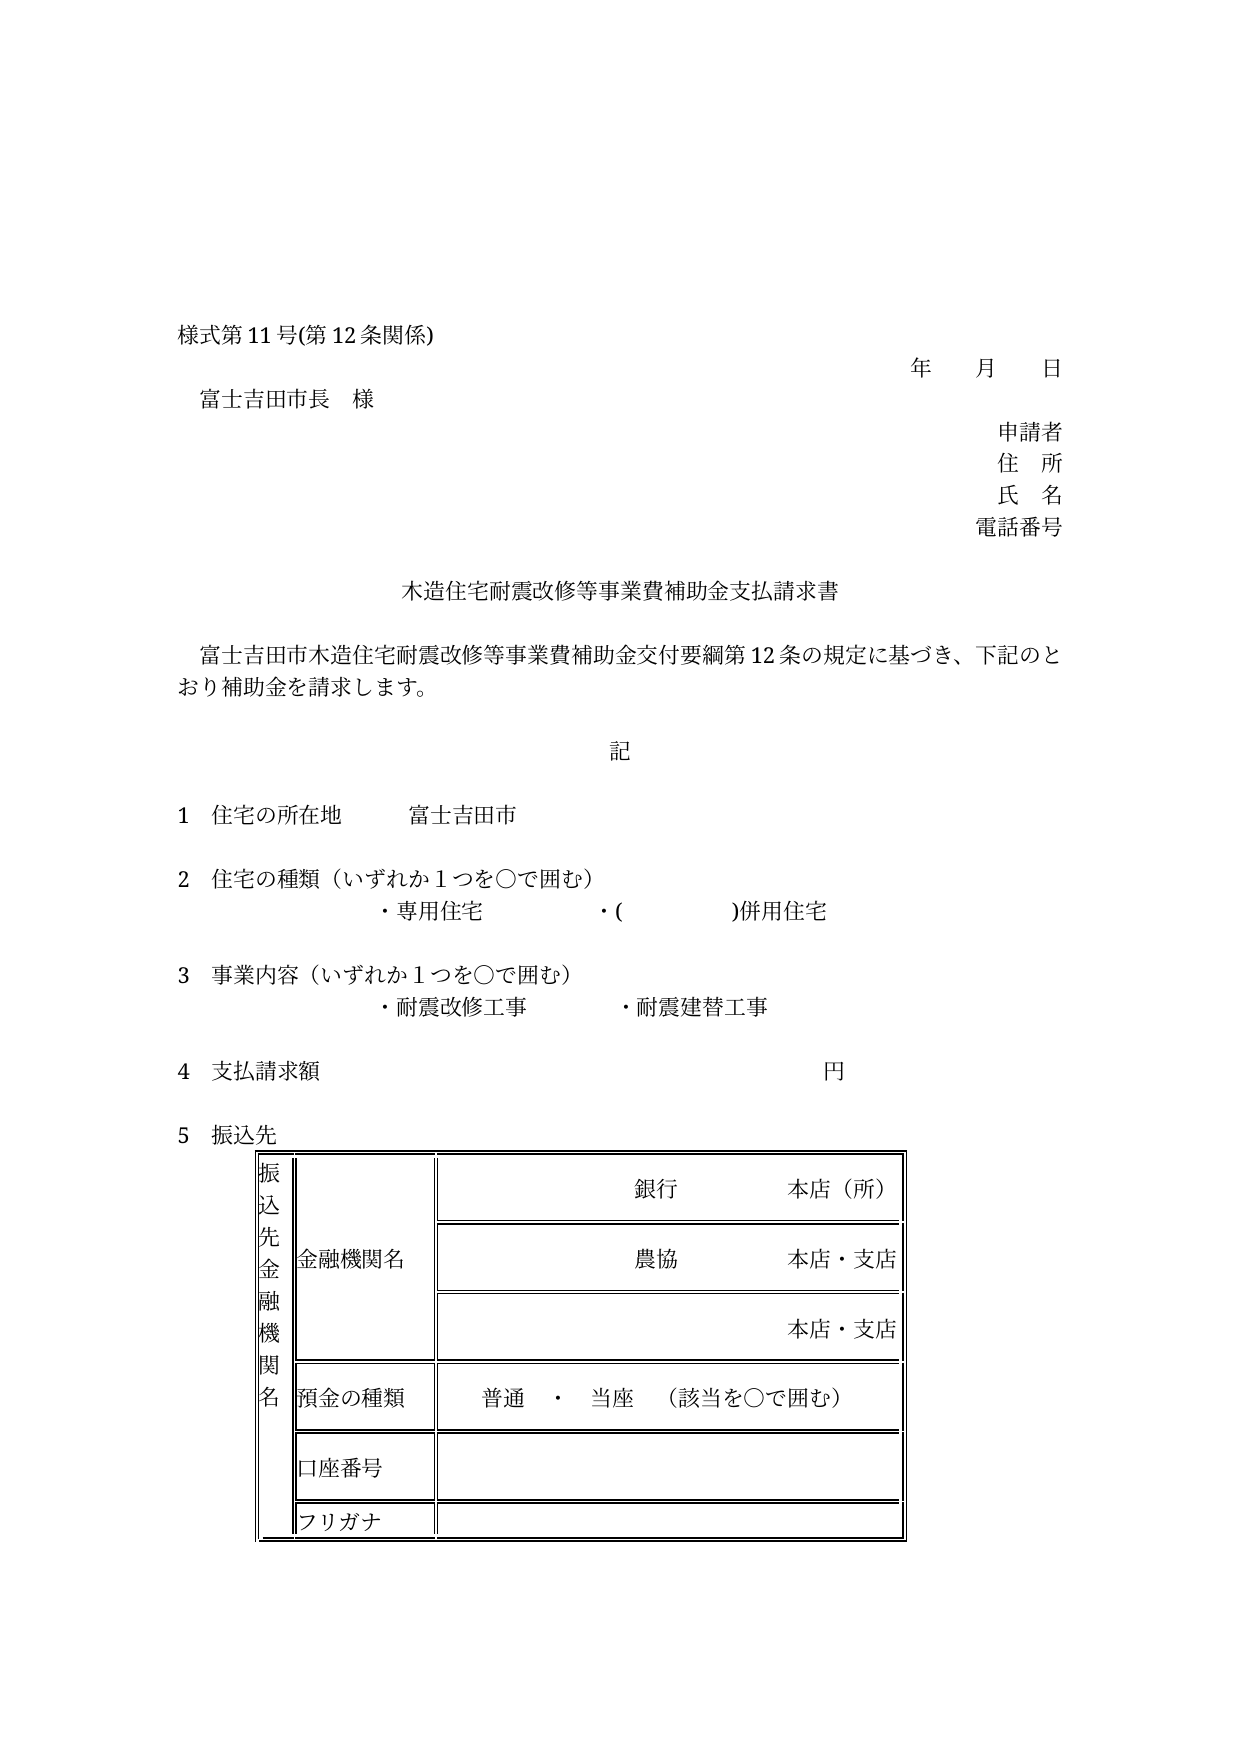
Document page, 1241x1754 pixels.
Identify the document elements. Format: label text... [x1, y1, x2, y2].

table_cell フリガナ [294, 1499, 436, 1537]
text 様式第11号(第12条関係) [177, 318, 1063, 351]
table_cell 口座番号 [297, 1434, 434, 1499]
text 木造住宅耐震改修等事業費補助金支払請求書 [177, 574, 1063, 606]
table_header 銀行 本店（所） [436, 1154, 902, 1220]
text 2 住宅の種類（いずれか１つを○で囲む） [177, 862, 1063, 894]
text 3 事業内容（いずれか１つを○で囲む） [177, 958, 1063, 990]
table_cell 農協 本店・支店 [436, 1220, 905, 1289]
text 氏名 [177, 478, 1063, 510]
table_header 金融機関名 [294, 1152, 436, 1359]
table_header 振込先金融機関名 [259, 1155, 294, 1537]
text 電話番号 [177, 510, 1063, 542]
text 申請者 [177, 414, 1063, 446]
table_cell [436, 1499, 905, 1537]
text 住所 [177, 446, 1063, 478]
table_cell 預金の種類 [297, 1364, 434, 1429]
text 富士吉田市長 様 [177, 382, 1063, 414]
text ・専用住宅 ・( )併用住宅 [177, 894, 1063, 926]
text 年 月 日 [177, 351, 1063, 382]
text 5 振込先 [177, 1118, 1063, 1150]
table_cell 本店・支店 [436, 1290, 905, 1359]
text 4 支払請求額 円 [177, 1054, 1063, 1086]
text 記 [177, 734, 1063, 766]
table_cell 普通 ・ 当座 （該当を○で囲む） [436, 1359, 905, 1429]
text ・耐震改修工事 ・耐震建替工事 [177, 990, 1063, 1022]
table_cell [436, 1429, 905, 1499]
text 富士吉田市木造住宅耐震改修等事業費補助金交付要綱第12条の規定に基づき、下記のとおり補助金を請求します。 [177, 638, 1063, 702]
text 1 住宅の所在地 富士吉田市 [177, 798, 1063, 830]
